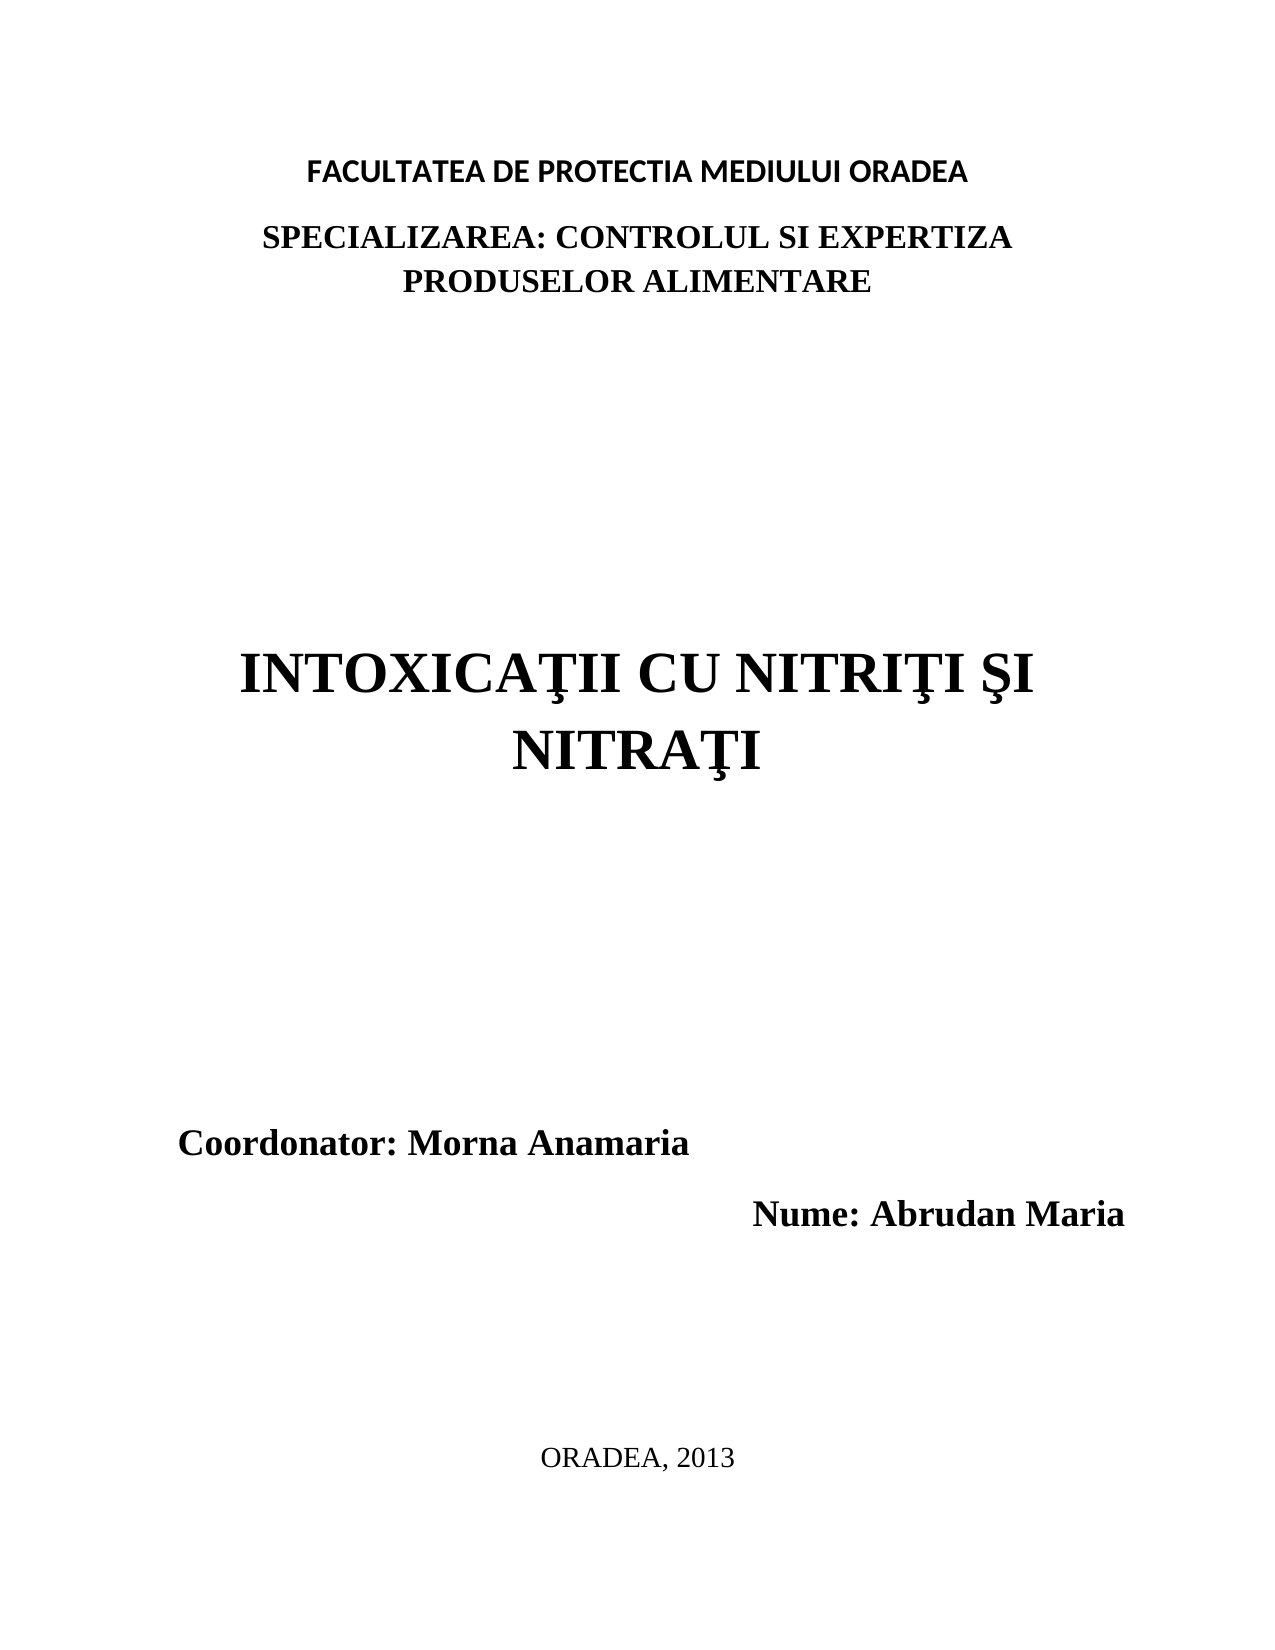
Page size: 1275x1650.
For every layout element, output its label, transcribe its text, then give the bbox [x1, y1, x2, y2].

text INTOXICAŢII CU NITRIŢI ŞI NITRAŢI [150, 638, 1125, 782]
text FACULTATEA DE PROTECTIA MEDIULUI ORADEA [150, 150, 1125, 191]
text ORADEA, 2013 [150, 1440, 1125, 1473]
text Nume: Abrudan Maria [150, 1191, 1125, 1234]
text SPECIALIZAREA: CONTROLUL SI EXPERTIZA PRODUSELOR ALIMENTARE [150, 218, 1125, 300]
text Coordonator: Morna Anamaria [150, 1121, 1125, 1164]
